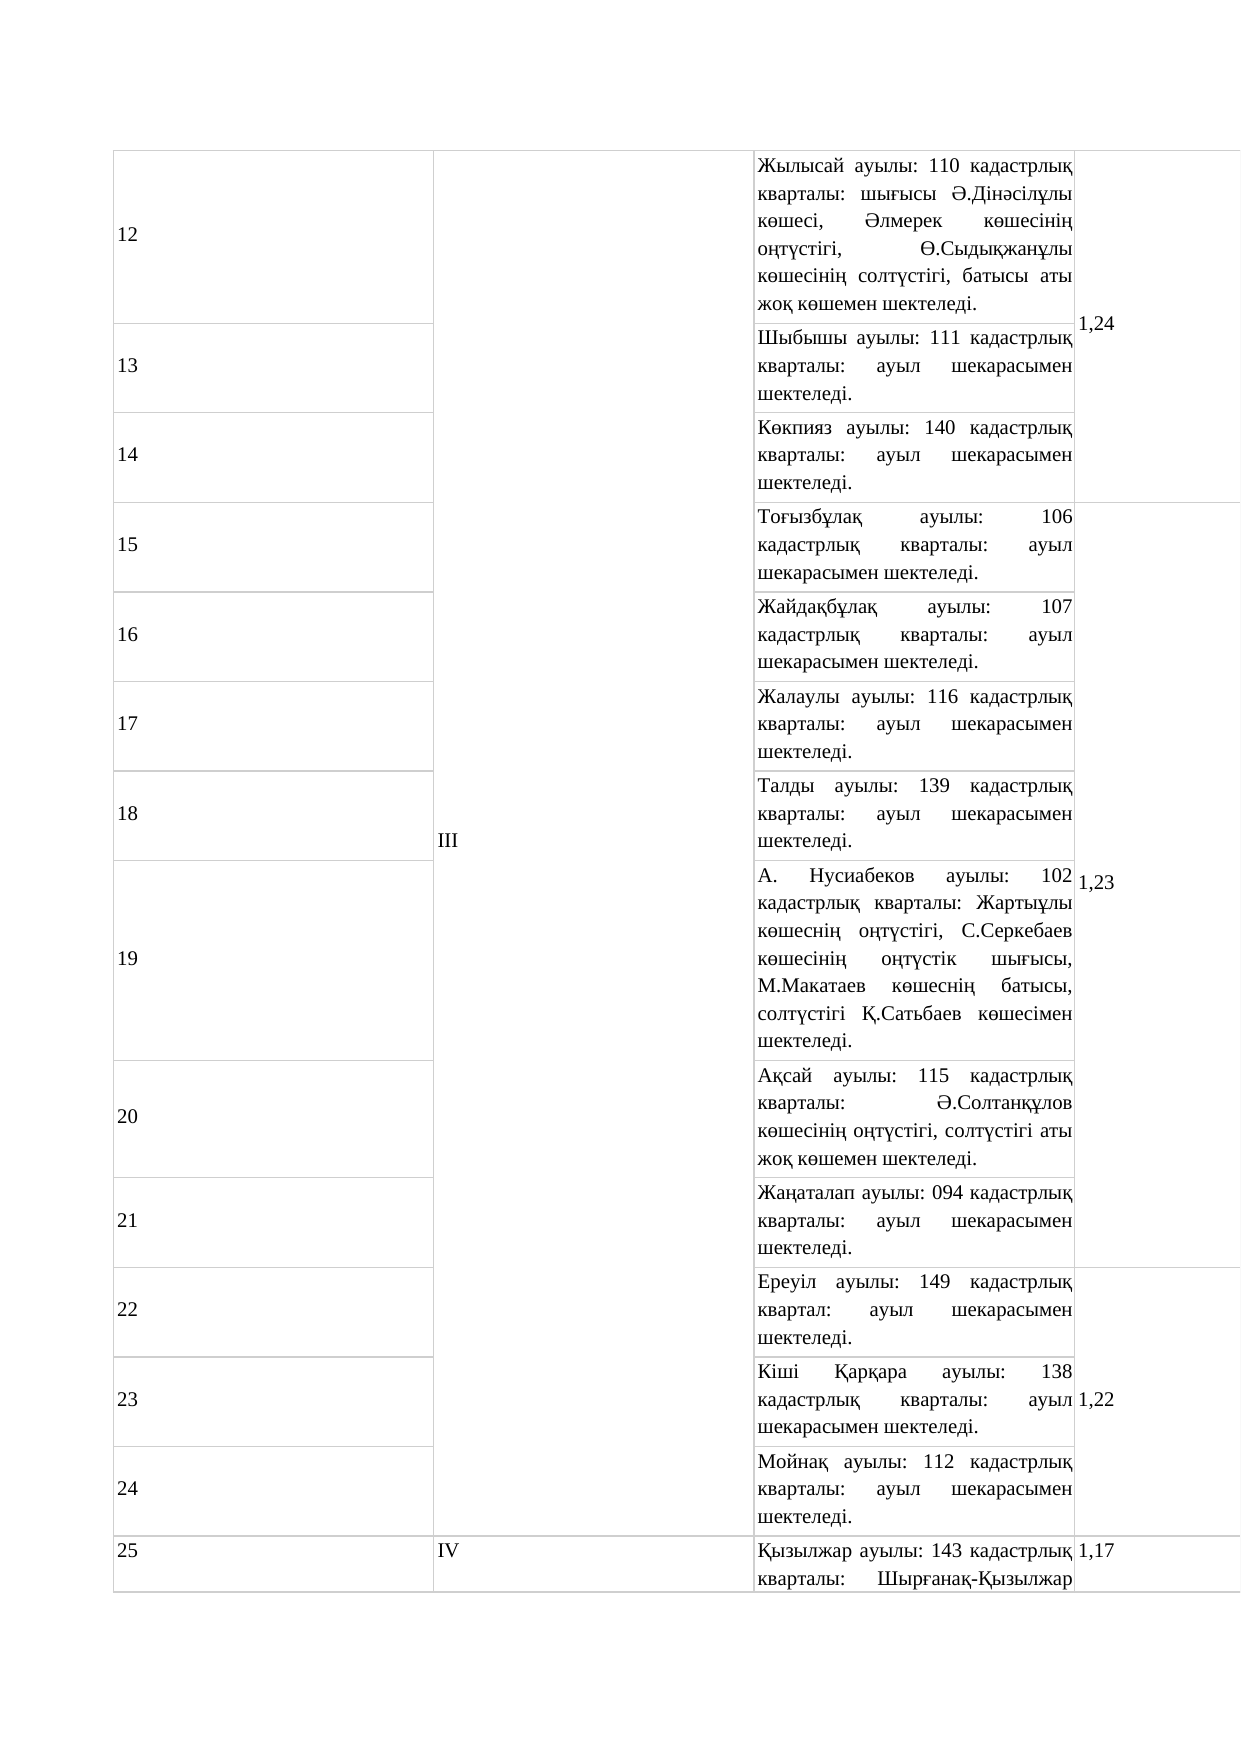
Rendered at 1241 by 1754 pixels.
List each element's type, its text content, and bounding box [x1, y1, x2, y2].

table_cell 1,23 [1075, 503, 1240, 1267]
table_cell IV [434, 1537, 753, 1591]
table_cell Жаңаталап ауылы: 094 кадастрлық кварталы: ауыл шекарасымен шектеледі. [755, 1178, 1074, 1267]
table_cell Тоғызбұлақ ауылы: 106 кадастрлық кварталы: ауыл шекарасымен шектеледі. [755, 503, 1074, 591]
table_cell 1,17 [1075, 1537, 1240, 1591]
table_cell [755, 1537, 1074, 1591]
table_cell Жылысай ауылы: 110 кадастрлық кварталы: шығысы Ә.Дінәсілұлы көшесі, Әлмерек көшесінің оңтүстігі, Ө.Сыдықжанұлы көшесінің солтүстігі, батысы аты жоқ көшемен шектеледі. [755, 151, 1074, 322]
table_cell 25 [114, 1537, 433, 1591]
table_cell 20 [114, 1061, 433, 1177]
table_cell 15 [114, 503, 433, 591]
table_cell 22 [114, 1268, 433, 1356]
table_cell Ақсай ауылы: 115 кадастрлық кварталы: Ә.Солтанқұлов көшесінің оңтүстігі, солтүстігі аты жоқ көшемен шектеледі. [755, 1061, 1074, 1177]
table_cell Мойнақ ауылы: 112 кадастрлық кварталы: ауыл шекарасымен шектеледі. [755, 1447, 1074, 1535]
table_cell 1,22 [1075, 1268, 1240, 1535]
table_cell Талды ауылы: 139 кадастрлық кварталы: ауыл шекарасымен шектеледі. [755, 772, 1074, 860]
table_cell А. Нусиабеков ауылы: 102 кадастрлық кварталы: Жартыұлы көшеснің оңтүстігі, С.Серкебаев көшесінің оңтүстік шығысы, М.Макатаев көшеснің батысы, солтүстігі Қ.Сатьбаев көшесімен шектеледі. [755, 861, 1074, 1060]
table_cell 12 [114, 151, 433, 322]
table_cell ІІІ [434, 151, 753, 1535]
table_cell 21 [114, 1178, 433, 1267]
table_cell 16 [114, 593, 433, 681]
table_cell 24 [114, 1447, 433, 1535]
table_cell 14 [114, 413, 433, 502]
table_cell 1,24 [1075, 151, 1240, 502]
table_cell Кіші Қарқара ауылы: 138 кадастрлық кварталы: ауыл шекарасымен шектеледі. [755, 1358, 1074, 1446]
table_cell Ереуіл ауылы: 149 кадастрлық квартал: ауыл шекарасымен шектеледі. [755, 1268, 1074, 1356]
table_cell Шыбышы ауылы: 111 кадастрлық кварталы: ауыл шекарасымен шектеледі. [755, 324, 1074, 412]
table_cell 13 [114, 324, 433, 412]
table_cell 19 [114, 861, 433, 1060]
table_cell Жайдақбұлақ ауылы: 107 кадастрлық кварталы: ауыл шекарасымен шектеледі. [755, 593, 1074, 681]
table_cell 18 [114, 772, 433, 860]
table_cell 23 [114, 1358, 433, 1446]
table_cell 17 [114, 682, 433, 770]
table_cell Көкпияз ауылы: 140 кадастрлық кварталы: ауыл шекарасымен шектеледі. [755, 413, 1074, 502]
table_cell Жалаулы ауылы: 116 кадастрлық кварталы: ауыл шекарасымен шектеледі. [755, 682, 1074, 770]
